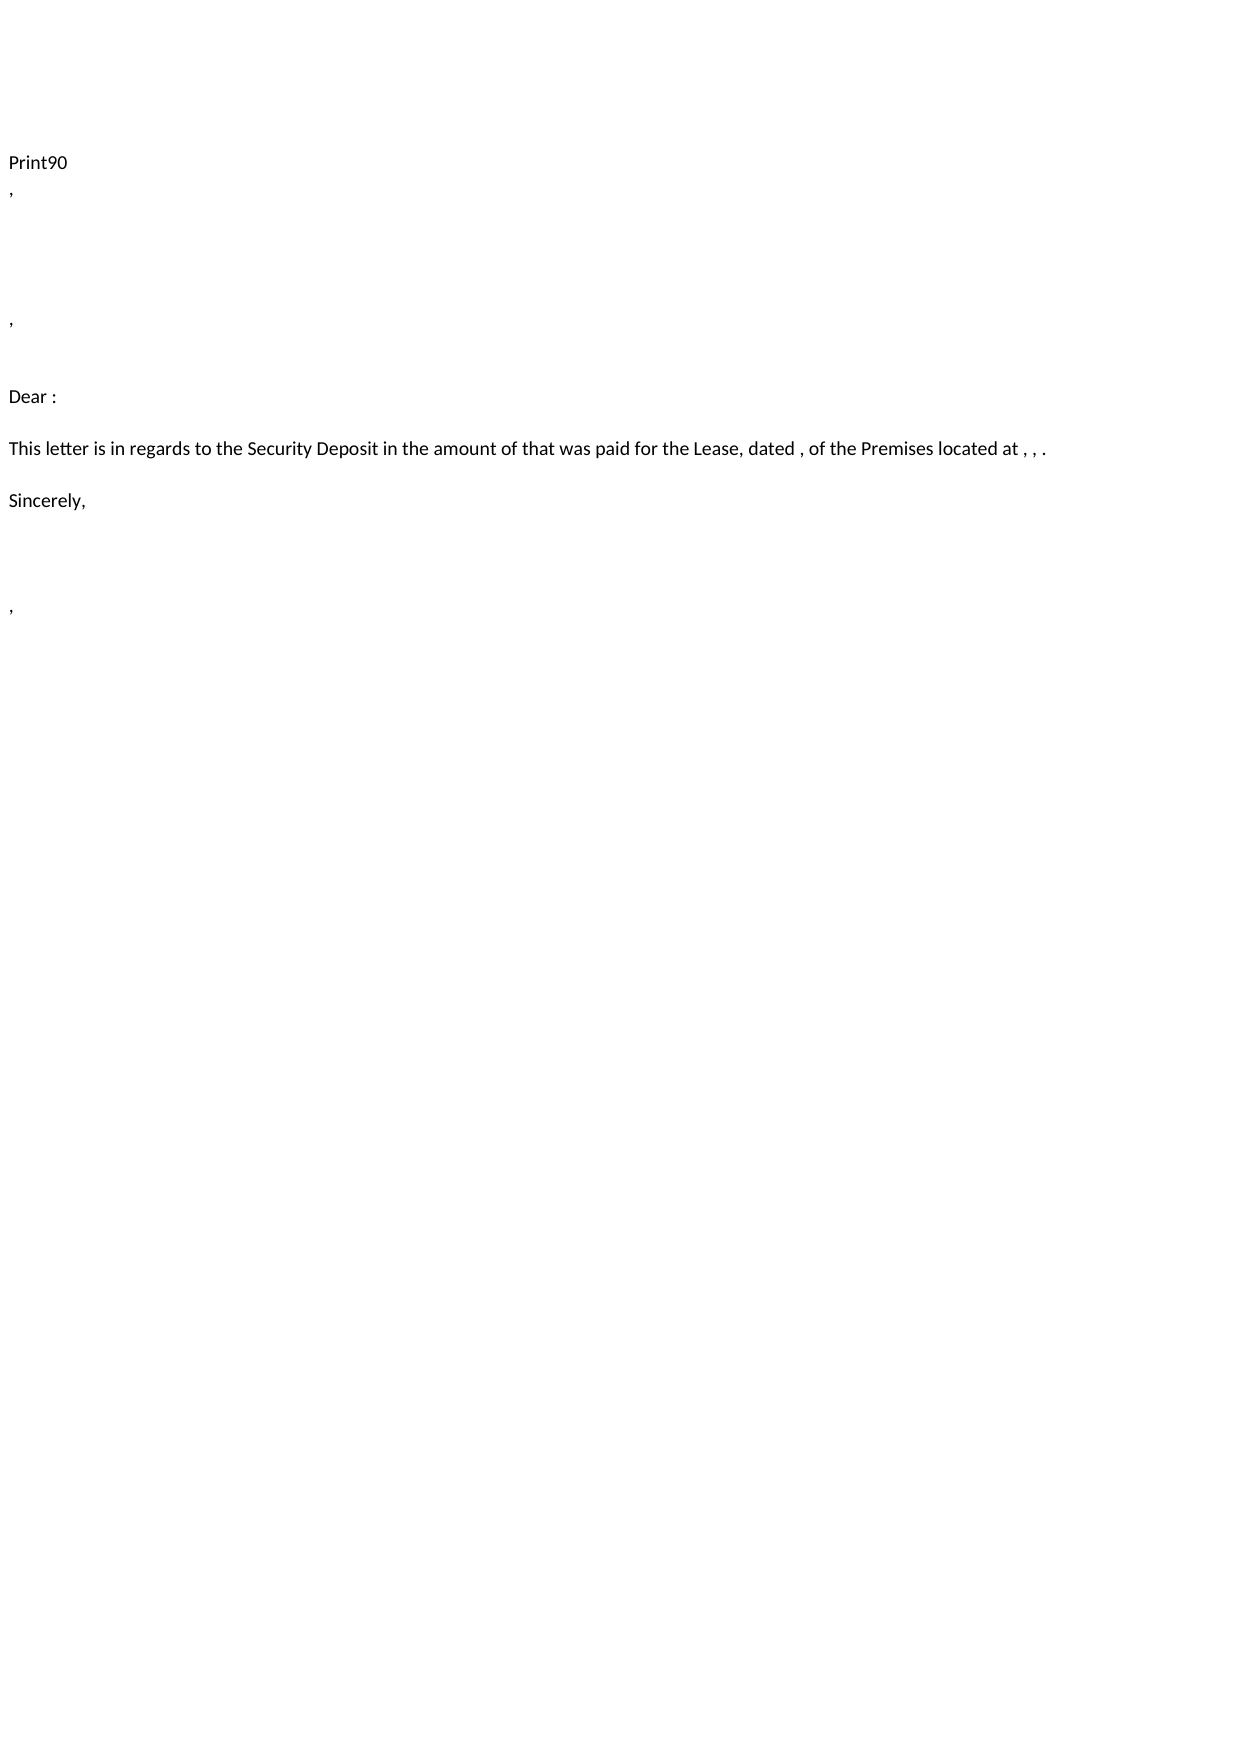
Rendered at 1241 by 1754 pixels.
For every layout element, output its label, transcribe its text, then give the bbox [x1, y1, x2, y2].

text This letter is in regards to the Security Deposit in the amount of that was paid for the Lease, dated , of the Premises located at , , . [8, 436, 1140, 461]
text , [8, 176, 1140, 200]
text Print90 [8, 150, 1140, 174]
text Sincerely, [8, 488, 1140, 513]
text Dear : [8, 384, 1140, 408]
text , [8, 593, 1140, 617]
text , [8, 306, 1140, 330]
